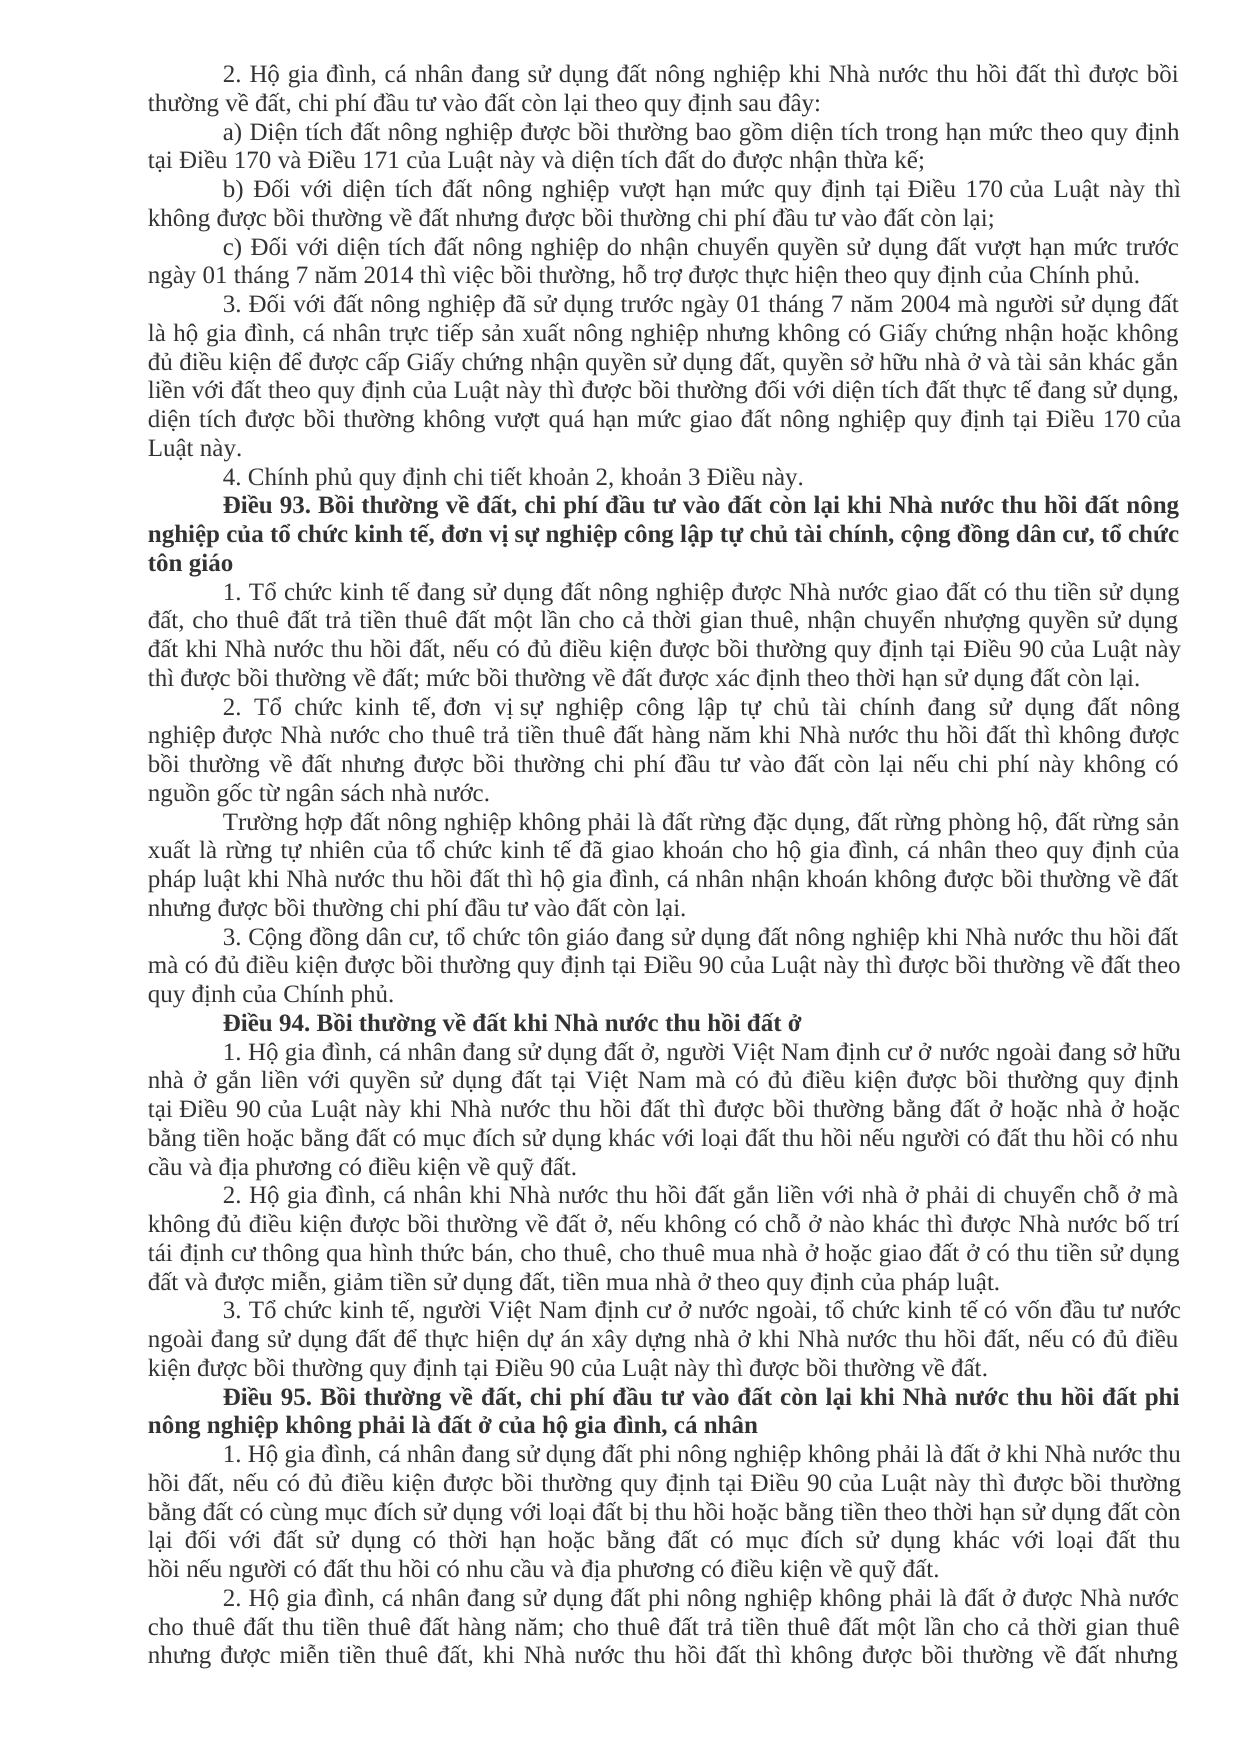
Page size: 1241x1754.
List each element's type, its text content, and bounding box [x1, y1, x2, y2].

text Trường hợp đất nông nghiệp không phải là đất rừng đặc dụng, đất rừng phòng hộ, đất rừng sản xuất là rừng tự nhiên của tổ chức kinh tế đã giao khoán cho hộ gia đình, cá nhân theo quy định của pháp luật khi Nhà nước thu hồi đất thì hộ gia đình, cá nhân nhận khoán không được bồi thường về đất nhưng được bồi thường chi phí đầu tư vào đất còn lại. [148, 807, 1181, 922]
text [148, 1583, 1181, 1669]
text 1. Hộ gia đình, cá nhân đang sử dụng đất phi nông nghiệp không phải là đất ở khi Nhà nước thu hồi đất, nếu có đủ điều kiện được bồi thường quy định tại Điều 90 của Luật này thì được bồi thường bằng đất có cùng mục đích sử dụng với loại đất bị thu hồi hoặc bằng tiền theo thời hạn sử dụng đất còn lại đối với đất sử dụng có thời hạn hoặc bằng đất có mục đích sử dụng khác với loại đất thu hồi nếu người có đất thu hồi có nhu cầu và địa phương có điều kiện về quỹ đất. [148, 1439, 1181, 1583]
text Điều 95. Bồi thường về đất, chi phí đầu tư vào đất còn lại khi Nhà nước thu hồi đất phi nông nghiệp không phải là đất ở của hộ gia đình, cá nhân [148, 1382, 1181, 1439]
text 3. Cộng đồng dân cư, tổ chức tôn giáo đang sử dụng đất nông nghiệp khi Nhà nước thu hồi đất mà có đủ điều kiện được bồi thường quy định tại Điều 90 của Luật này thì được bồi thường về đất theo quy định của Chính phủ. [148, 922, 1181, 1008]
text 1. Hộ gia đình, cá nhân đang sử dụng đất ở, người Việt Nam định cư ở nước ngoài đang sở hữu nhà ở gắn liền với quyền sử dụng đất tại Việt Nam mà có đủ điều kiện được bồi thường quy định tại Điều 90 của Luật này khi Nhà nước thu hồi đất thì được bồi thường bằng đất ở hoặc nhà ở hoặc bằng tiền hoặc bằng đất có mục đích sử dụng khác với loại đất thu hồi nếu người có đất thu hồi có nhu cầu và địa phương có điều kiện về quỹ đất. [148, 1037, 1181, 1180]
text 4. Chính phủ quy định chi tiết khoản 2, khoản 3 Điều này. [148, 462, 1181, 490]
text 2. Tổ chức kinh tế, đơn vị sự nghiệp công lập tự chủ tài chính đang sử dụng đất nông nghiệp được Nhà nước cho thuê trả tiền thuê đất hàng năm khi Nhà nước thu hồi đất thì không được bồi thường về đất nhưng được bồi thường chi phí đầu tư vào đất còn lại nếu chi phí này không có nguồn gốc từ ngân sách nhà nước. [148, 692, 1181, 807]
text 3. Tổ chức kinh tế, người Việt Nam định cư ở nước ngoài, tổ chức kinh tế có vốn đầu tư nước ngoài đang sử dụng đất để thực hiện dự án xây dựng nhà ở khi Nhà nước thu hồi đất, nếu có đủ điều kiện được bồi thường quy định tại Điều 90 của Luật này thì được bồi thường về đất. [148, 1295, 1181, 1382]
text Điều 94. Bồi thường về đất khi Nhà nước thu hồi đất ở [148, 1008, 1181, 1037]
text 1. Tổ chức kinh tế đang sử dụng đất nông nghiệp được Nhà nước giao đất có thu tiền sử dụng đất, cho thuê đất trả tiền thuê đất một lần cho cả thời gian thuê, nhận chuyển nhượng quyền sử dụng đất khi Nhà nước thu hồi đất, nếu có đủ điều kiện được bồi thường quy định tại Điều 90 của Luật này thì được bồi thường về đất; mức bồi thường về đất được xác định theo thời hạn sử dụng đất còn lại. [148, 577, 1181, 692]
text c) Đối với diện tích đất nông nghiệp do nhận chuyển quyền sử dụng đất vượt hạn mức trước ngày 01 tháng 7 năm 2014 thì việc bồi thường, hỗ trợ được thực hiện theo quy định của Chính phủ. [148, 232, 1181, 289]
text 2. Hộ gia đình, cá nhân đang sử dụng đất nông nghiệp khi Nhà nước thu hồi đất thì được bồi thường về đất, chi phí đầu tư vào đất còn lại theo quy định sau đây: [148, 59, 1181, 117]
text b) Đối với diện tích đất nông nghiệp vượt hạn mức quy định tại Điều 170 của Luật này thì không được bồi thường về đất nhưng được bồi thường chi phí đầu tư vào đất còn lại; [148, 174, 1181, 232]
text a) Diện tích đất nông nghiệp được bồi thường bao gồm diện tích trong hạn mức theo quy định tại Điều 170 và Điều 171 của Luật này và diện tích đất do được nhận thừa kế; [148, 117, 1181, 174]
text 3. Đối với đất nông nghiệp đã sử dụng trước ngày 01 tháng 7 năm 2004 mà người sử dụng đất là hộ gia đình, cá nhân trực tiếp sản xuất nông nghiệp nhưng không có Giấy chứng nhận hoặc không đủ điều kiện để được cấp Giấy chứng nhận quyền sử dụng đất, quyền sở hữu nhà ở và tài sản khác gắn liền với đất theo quy định của Luật này thì được bồi thường đối với diện tích đất thực tế đang sử dụng, diện tích được bồi thường không vượt quá hạn mức giao đất nông nghiệp quy định tại Điều 170 của Luật này. [148, 289, 1181, 462]
text Điều 93. Bồi thường về đất, chi phí đầu tư vào đất còn lại khi Nhà nước thu hồi đất nông nghiệp của tổ chức kinh tế, đơn vị sự nghiệp công lập tự chủ tài chính, cộng đồng dân cư, tổ chức tôn giáo [148, 490, 1181, 577]
text 2. Hộ gia đình, cá nhân khi Nhà nước thu hồi đất gắn liền với nhà ở phải di chuyển chỗ ở mà không đủ điều kiện được bồi thường về đất ở, nếu không có chỗ ở nào khác thì được Nhà nước bố trí tái định cư thông qua hình thức bán, cho thuê, cho thuê mua nhà ở hoặc giao đất ở có thu tiền sử dụng đất và được miễn, giảm tiền sử dụng đất, tiền mua nhà ở theo quy định của pháp luật. [148, 1180, 1181, 1295]
